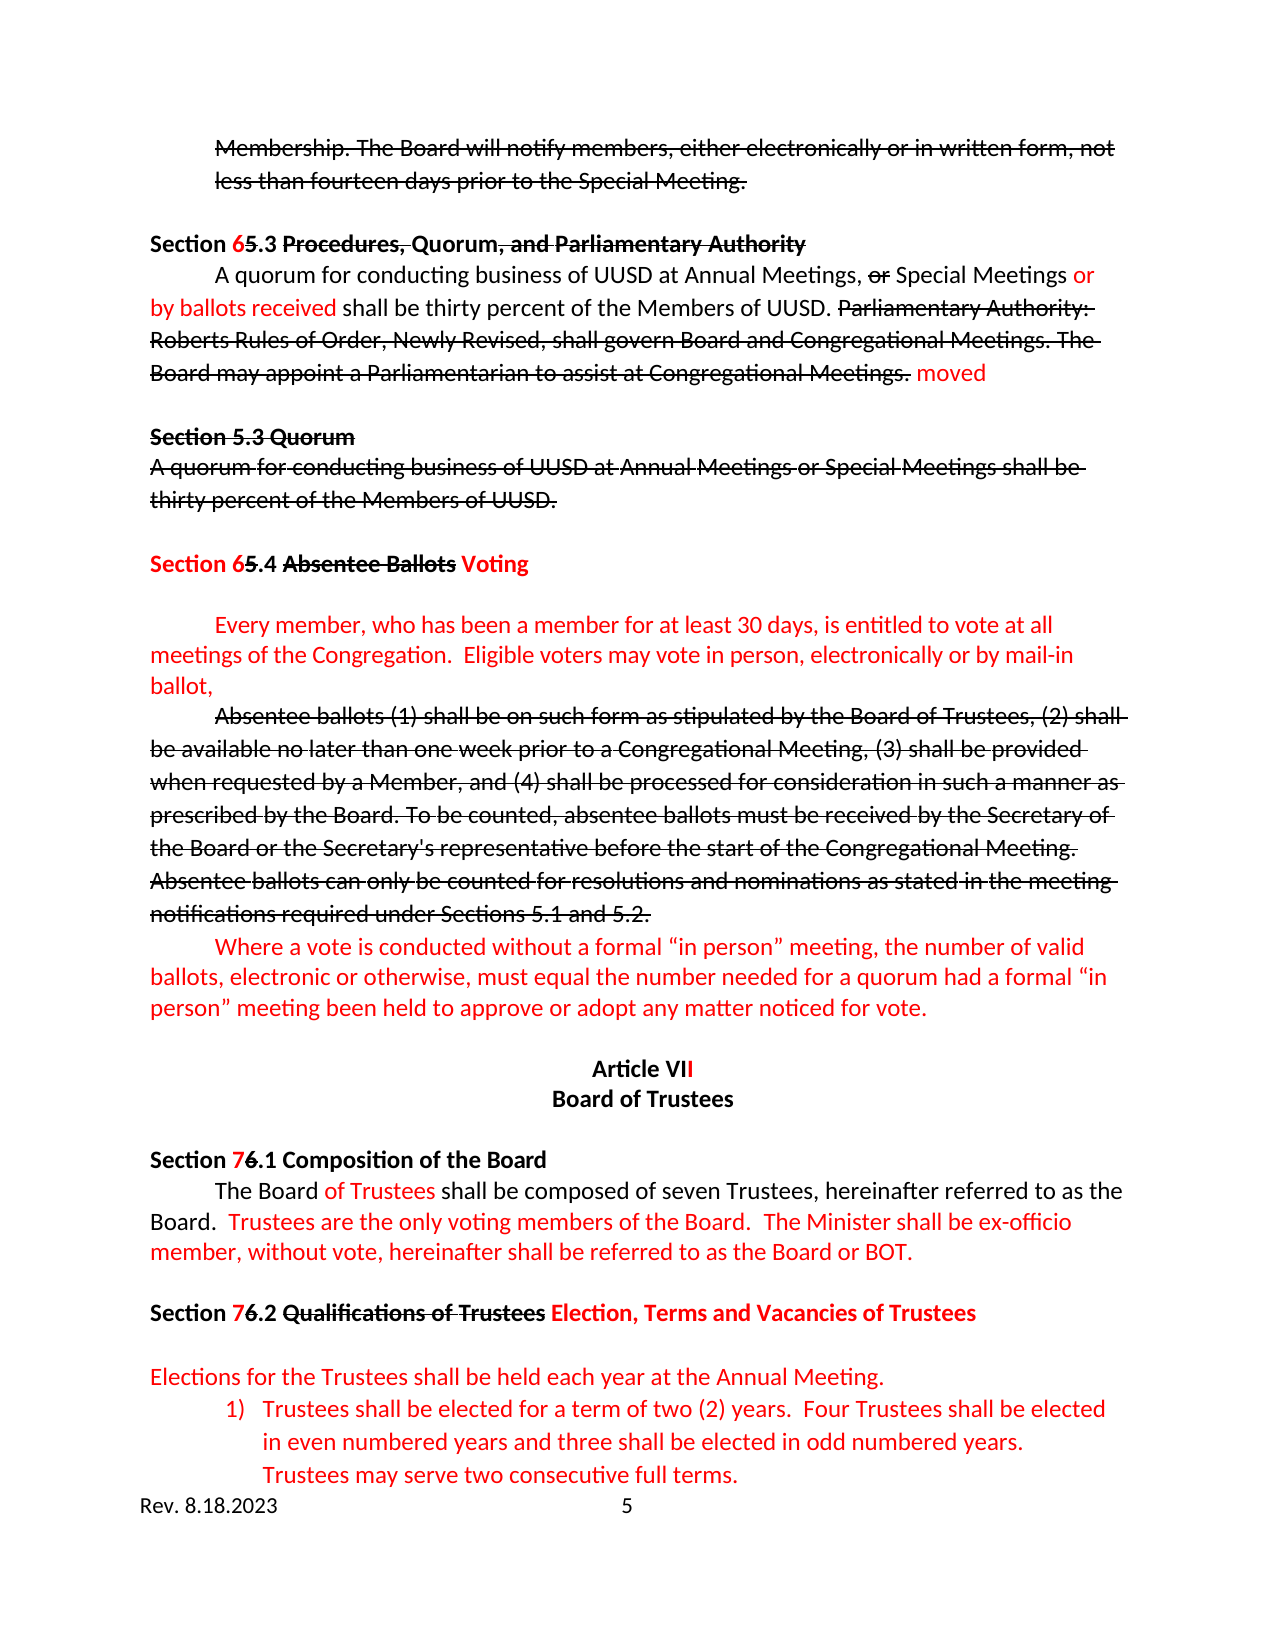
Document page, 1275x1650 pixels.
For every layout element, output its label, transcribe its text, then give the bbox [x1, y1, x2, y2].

subtitle Every member, who has been a member for at least 30 days, is entitled to vote at all meetings of the Congregation. Eligible voters may vote in person, electronically or by mail-in ballot, [150, 609, 1136, 701]
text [214, 132, 1118, 195]
text The Board of Trustees shall be composed of seven Trustees, hereinafter referred to as the Board. Trustees are the only voting members of the Board. The Minister shall be ex-officio member, without vote, hereinafter shall be referred to as the Board or BOT. [150, 1175, 1136, 1267]
subtitle Section 65.3 Procedures, Quorum, and Parliamentary Authority [150, 228, 1136, 259]
subtitle Section 65.4 Absentee Ballots Voting [150, 548, 1136, 578]
subtitle Section 76.2 Qualifications of Trustees Election, Terms and Vacancies of Trustees [150, 1297, 1136, 1328]
text A quorum for conducting business of UUSD at Annual Meetings or Special Meetings shall be thirty percent of the Members of UUSD. [150, 452, 1126, 515]
subtitle Article VII [150, 1053, 1136, 1083]
text Section 76.1 Composition of the Board [150, 1144, 1136, 1175]
subtitle Section 5.3 Quorum [150, 421, 1136, 452]
list Trustees shall be elected for a term of two (2) years. Four Trustees shall be elected in even numbered years and three shall be elected in odd numbered years. Trustees may serve two consecutive full terms. [225, 1393, 1119, 1490]
text Absentee ballots (1) shall be on such form as stipulated by the Board of Trustees, (2) shall be available no later than one week prior to a Congregational Meeting, (3) shall be provided when requested by a Member, and (4) shall be processed for consideration in such a manner as prescribed by the Board. To be counted, absentee ballots must be received by the Secretary of the Board or the Secretary's representative before the start of the Congregational Meeting. [150, 701, 1136, 863]
text Elections for the Trustees shall be held each year at the Annual Meeting. [150, 1361, 1119, 1391]
text A quorum for conducting business of UUSD at Annual Meetings, or Special Meetings or by ballots received shall be thirty percent of the Members of UUSD. Parliamentary Authority: Roberts Rules of Order, Newly Revised, shall govern Board and Congregational Meetings. The Board may appoint a Parliamentarian to assist at Congregational Meetings. moved [150, 259, 1119, 388]
text Absentee ballots can only be counted for resolutions and nominations as stated in the meeting notifications required under Sections 5.1 and 5.2. [150, 865, 1126, 928]
subtitle Where a vote is conducted without a formal “in person” meeting, the number of valid ballots, electronic or otherwise, must equal the number needed for a quorum had a formal “in person” meeting been held to approve or adopt any matter noticed for vote. [150, 931, 1136, 1022]
subtitle Board of Trustees [150, 1083, 1136, 1114]
